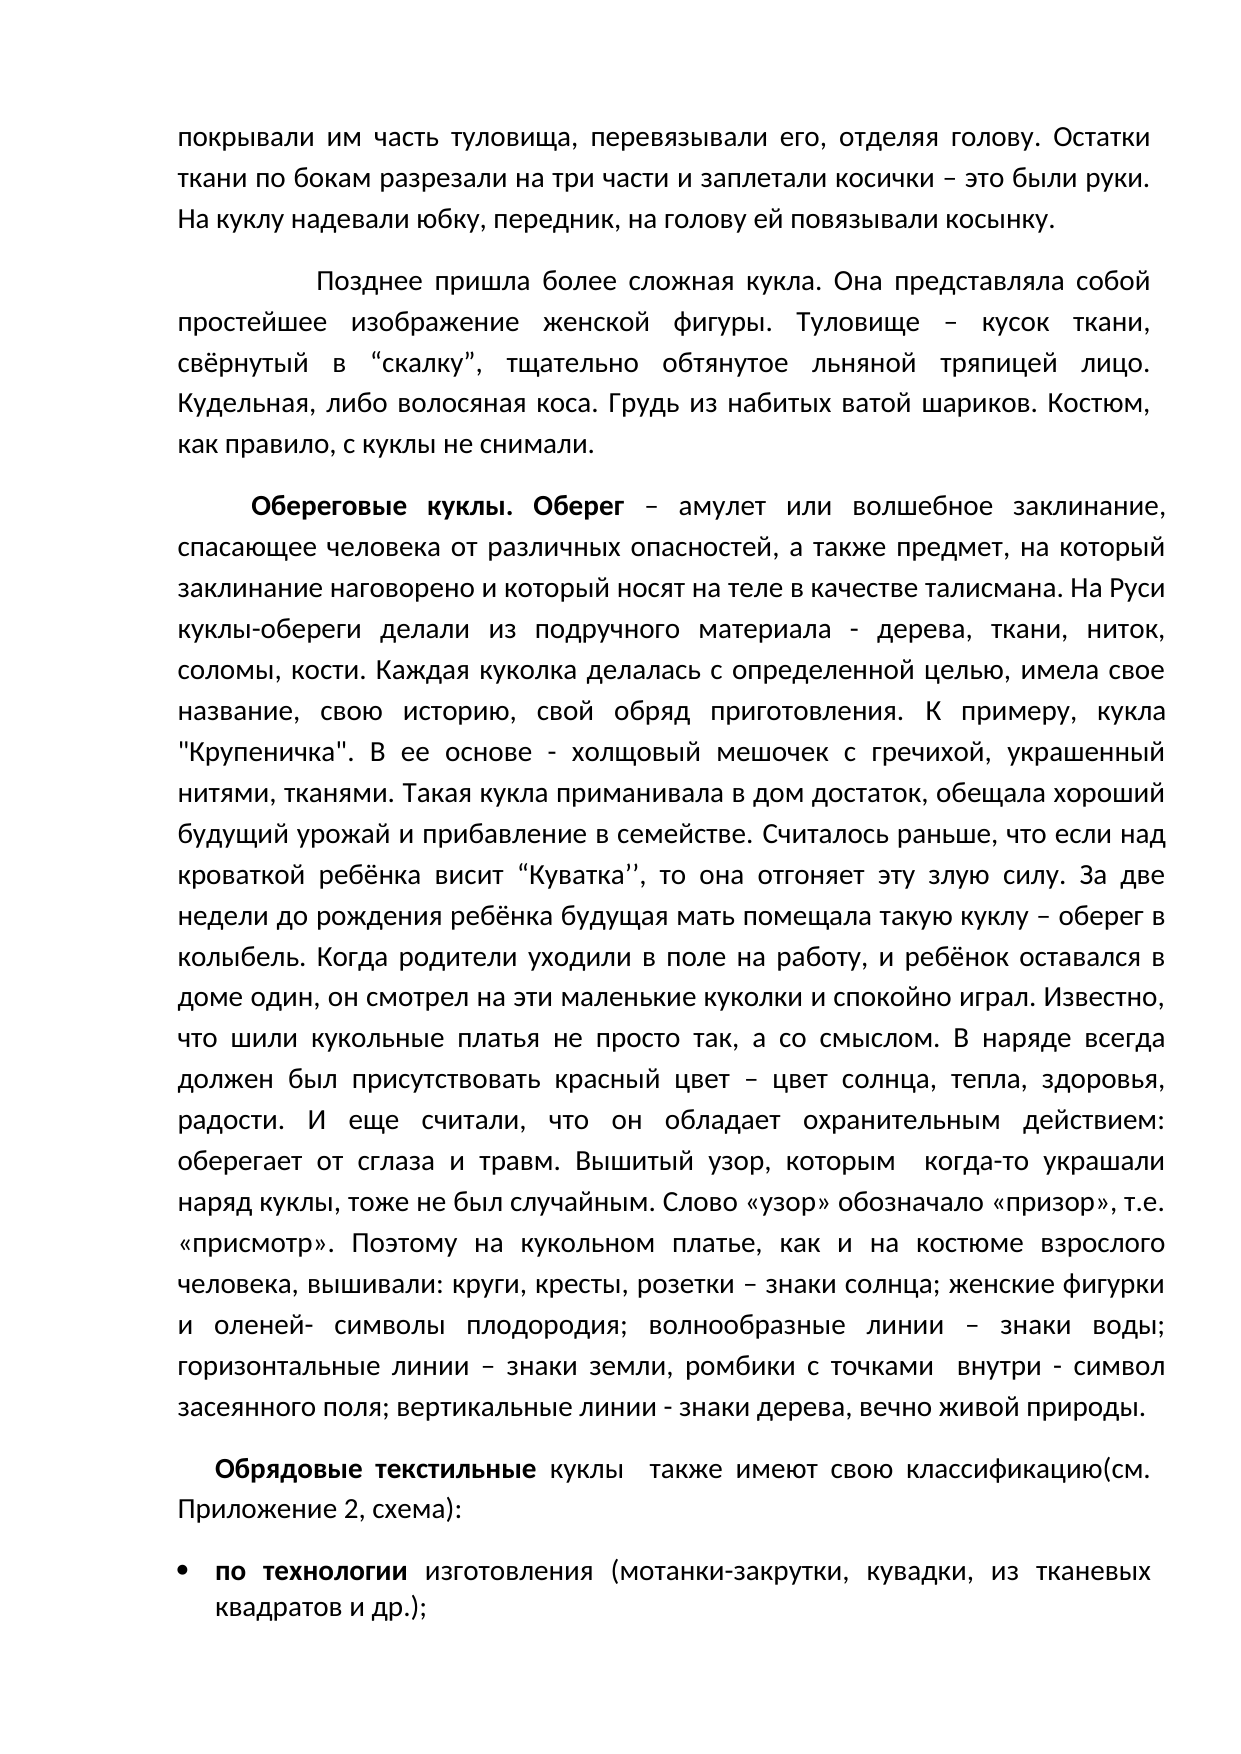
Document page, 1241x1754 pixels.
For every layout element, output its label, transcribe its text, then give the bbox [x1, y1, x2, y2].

text Обрядовые текстильные куклы также имеют свою классификацию(см. Приложение 2, схема): [177, 1450, 1152, 1526]
list по технологии изготовления (мотанки-закрутки, кувадки, из тканевых квадратов и др.); [177, 1552, 1152, 1624]
text Позднее пришла более сложная кукла. Она представляла собой простейшее изображение женской фигуры. Туловище – кусок ткани, свёрнутый в “скалку”, тщательно обтянутое льняной тряпицей лицо. Кудельная, либо волосяная коса. Грудь из набитых ватой шариков. Костюм, как правило, с куклы не снимали. [177, 262, 1152, 461]
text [177, 118, 1152, 236]
text Обереговые куклы. Оберег – амулет или волшебное заклинание, спасающее человека от различных опасностей, а также предмет, на который заклинание наговорено и который носят на теле в качестве талисмана. На Руси куклы-обереги делали из подручного материала - дерева, ткани, ниток, соломы, кости. Каждая куколка делалась с определенной целью, имела свое название, свою историю, свой обряд приготовления. К примеру, кукла "Крупеничка". В ее основе - холщовый мешочек с гречихой, украшенный нитями, тканями. Такая кукла приманивала в дом достаток, обещала хороший будущий урожай и прибавление в семействе. Считалось раньше, что если над кроваткой ребёнка висит “Куватка’’, то она отгоняет эту злую силу. За две недели до рождения ребёнка будущая мать помещала такую куклу – оберег в колыбель. Когда родители уходили в поле на работу, и ребёнок оставался в доме один, он смотрел на эти маленькие куколки и спокойно играл. Известно, что шили кукольные платья не просто так, а со смыслом. В наряде всегда должен был присутствовать красный цвет – цвет солнца, тепла, здоровья, радости. И еще считали, что он обладает охранительным действием: оберегает от сглаза и травм. Вышитый узор, которым когда-то украшали наряд куклы, тоже не был случайным. Слово «узор» обозначало «призор», т.е. «присмотр». Поэтому на кукольном платье, как и на костюме взрослого человека, вышивали: круги, кресты, розетки – знаки солнца; женские фигурки и оленей- символы плодородия; волнообразные линии – знаки воды; горизонтальные линии – знаки земли, ромбики с точками внутри - символ засеянного поля; вертикальные линии - знаки дерева, вечно живой природы. [177, 487, 1167, 1423]
